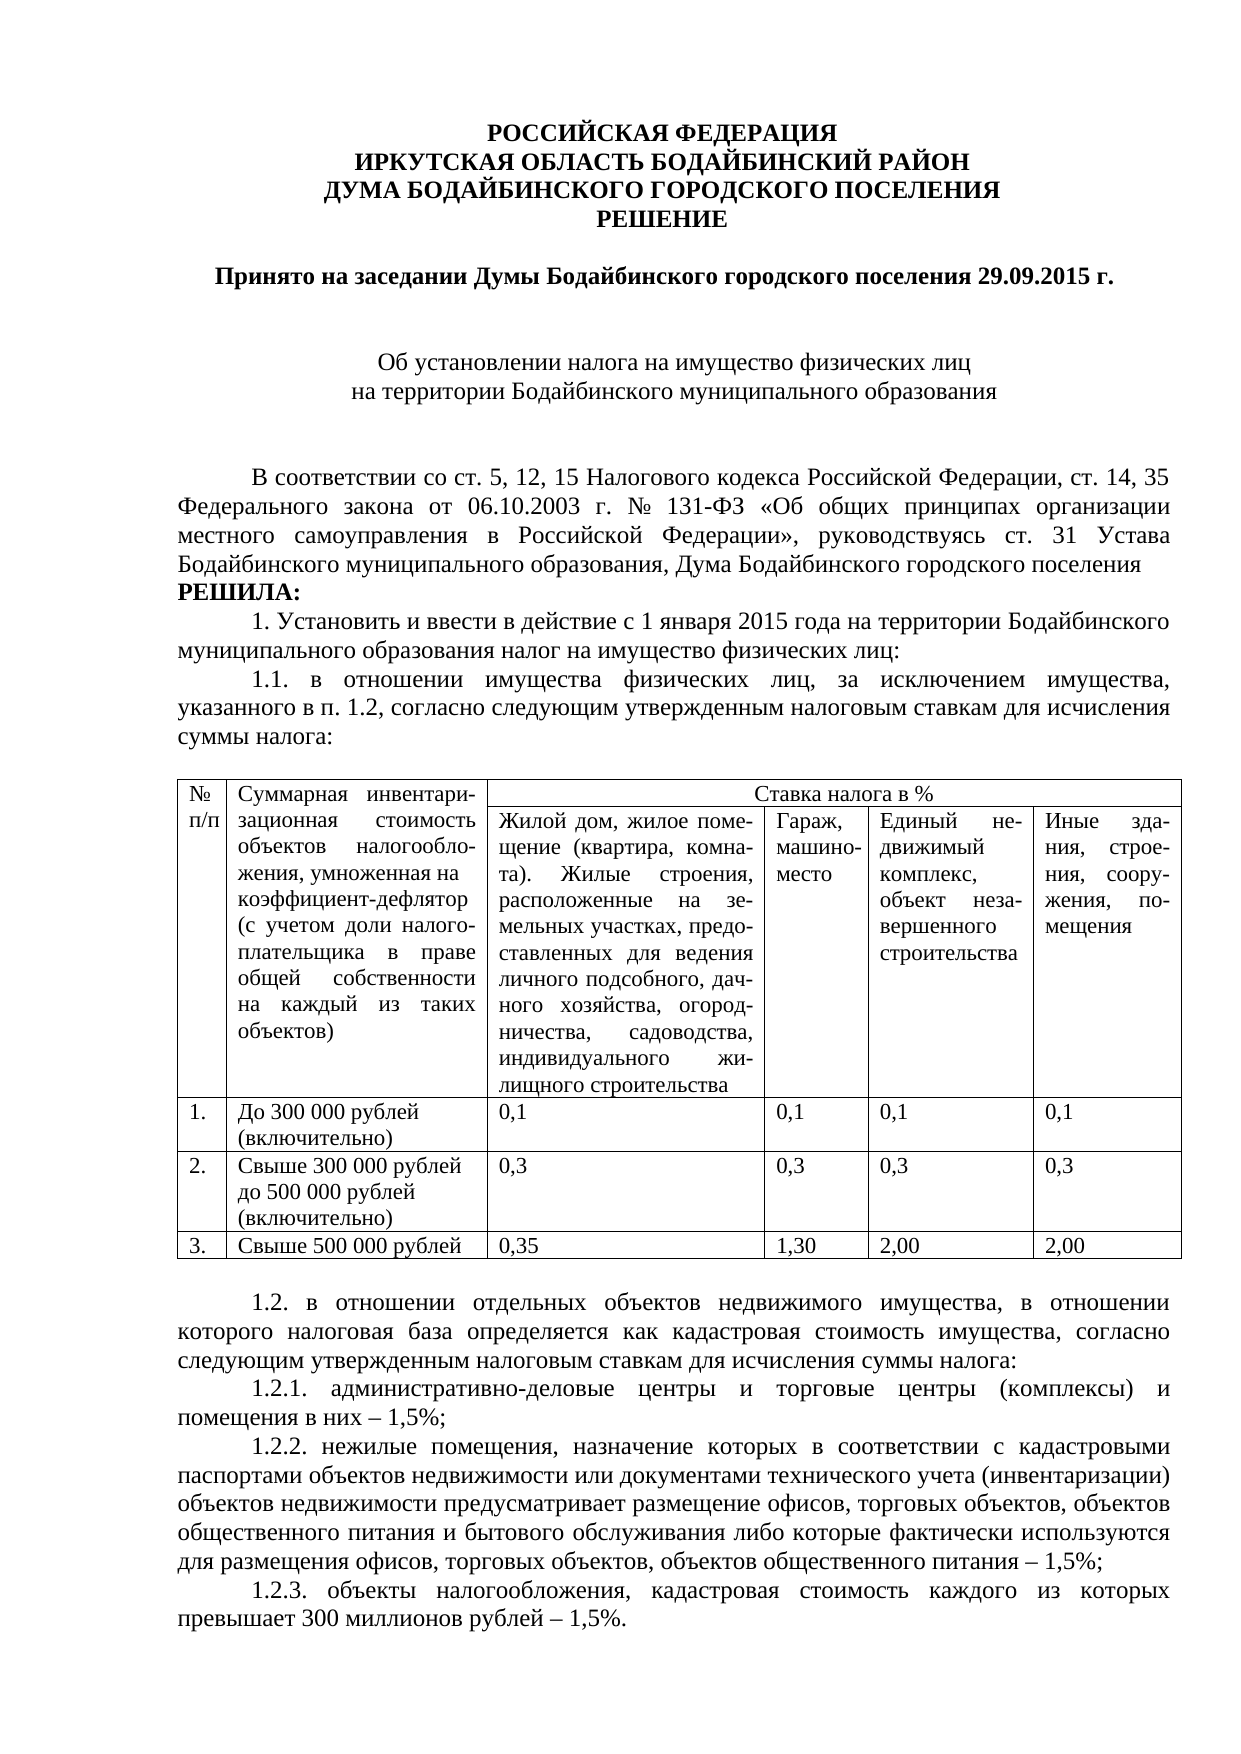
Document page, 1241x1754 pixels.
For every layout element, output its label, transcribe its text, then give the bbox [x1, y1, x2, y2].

text на территории Бодайбинского муниципального образования [177, 376, 1171, 405]
table_cell Единый не-движимый комплекс, объект неза-вершенного строительства [869, 807, 1033, 1097]
table_cell 0,3 [1034, 1152, 1181, 1231]
table_cell Гараж, машино- место [765, 807, 868, 1097]
table_header Ставка налога в % [488, 780, 1181, 806]
text В соответствии со ст. 5, 12, 15 Налогового кодекса Российской Федерации, ст. 14, 35 Федерального закона от 06.10.2003 г. № 131-ФЗ «Об общих принципах организации местного самоуправления в Российской Федерации», руководствуясь ст. 31 Устава Бодайбинского муниципального образования, Дума Бодайбинского городского поселения [177, 462, 1171, 577]
table_cell 2. [178, 1152, 226, 1231]
text 1.2.2. нежилые помещения, назначение которых в соответствии с кадастровыми паспортами объектов недвижимости или документами технического учета (инвентаризации) объектов недвижимости предусматривает размещение офисов, торговых объектов, объектов общественного питания и бытового обслуживания либо которые фактически используются для размещения офисов, торговых объектов, объектов общественного питания – 1,5%; [177, 1431, 1171, 1575]
table_cell 0,1 [765, 1098, 868, 1151]
text РЕШЕНИЕ [177, 204, 1147, 233]
text 1.2. в отношении отдельных объектов недвижимого имущества, в отношении которого налоговая база определяется как кадастровая стоимость имущества, согласно следующим утвержденным налоговым ставкам для исчисления суммы налога: [177, 1287, 1171, 1373]
text ДУМА БОДАЙБИНСКОГО ГОРОДСКОГО ПОСЕЛЕНИЯ [177, 176, 1147, 204]
text 1. Установить и ввести в действие с 1 января 2015 года на территории Бодайбинского муниципального образования налог на имущество физических лиц: [177, 606, 1171, 664]
table_header № п/п [178, 780, 226, 1097]
table_cell 1. [178, 1098, 226, 1151]
text ИРКУТСКАЯ ОБЛАСТЬ БОДАЙБИНСКИЙ РАЙОН [177, 147, 1147, 176]
table_cell 2,00 [1034, 1232, 1181, 1258]
table_cell 0,1 [1034, 1098, 1181, 1151]
table_cell Иные зда-ния, строе-ния, соору-жения, по-мещения [1034, 807, 1181, 1097]
table_cell 1,30 [765, 1232, 868, 1258]
table_cell 0,1 [869, 1098, 1033, 1151]
table_cell Свыше 500 000 рублей [227, 1232, 487, 1258]
text Принято на заседании Думы Бодайбинского городского поселения 29.09.2015 г. [177, 261, 1152, 290]
table_cell 2,00 [869, 1232, 1033, 1258]
table_cell Жилой дом, жилое поме-щение (квартира, комна-та). Жилые строения, расположенные на зе-мельных участках, предо-ставленных для ведения личного подсобного, дач-ного хозяйства, огород-ничества, садоводства, индивидуального жи-лищного строительства [488, 807, 764, 1097]
table_header Суммарная инвентари-зационная стоимость объектов налогообло-жения, умноженная на коэффициент-дефлятор (с учетом доли налого-плательщика в праве общей собственности на каждый из таких объектов) [227, 780, 487, 1097]
table_cell 3. [178, 1232, 226, 1258]
text 1.2.3. объекты налогообложения, кадастровая стоимость каждого из которых превышает 300 миллионов рублей – 1,5%. [177, 1575, 1171, 1632]
table_cell 0,35 [488, 1232, 764, 1258]
table_cell 0,3 [765, 1152, 868, 1231]
text Об установлении налога на имущество физических лиц [177, 347, 1171, 376]
table_cell 0,3 [488, 1152, 764, 1231]
text РОССИЙСКАЯ ФЕДЕРАЦИЯ [177, 118, 1147, 147]
table_cell Свыше 300 000 рублей до 500 000 рублей (включительно) [227, 1152, 487, 1231]
table_cell 0,1 [488, 1098, 764, 1151]
text РЕШИЛА: [177, 577, 1152, 606]
table_cell До 300 000 рублей (включительно) [227, 1098, 487, 1151]
table_cell 0,3 [869, 1152, 1033, 1231]
text 1.1. в отношении имущества физических лиц, за исключением имущества, указанного в п. 1.2, согласно следующим утвержденным налоговым ставкам для исчисления суммы налога: [177, 664, 1171, 750]
text 1.2.1. административно-деловые центры и торговые центры (комплексы) и помещения в них – 1,5%; [177, 1373, 1171, 1431]
